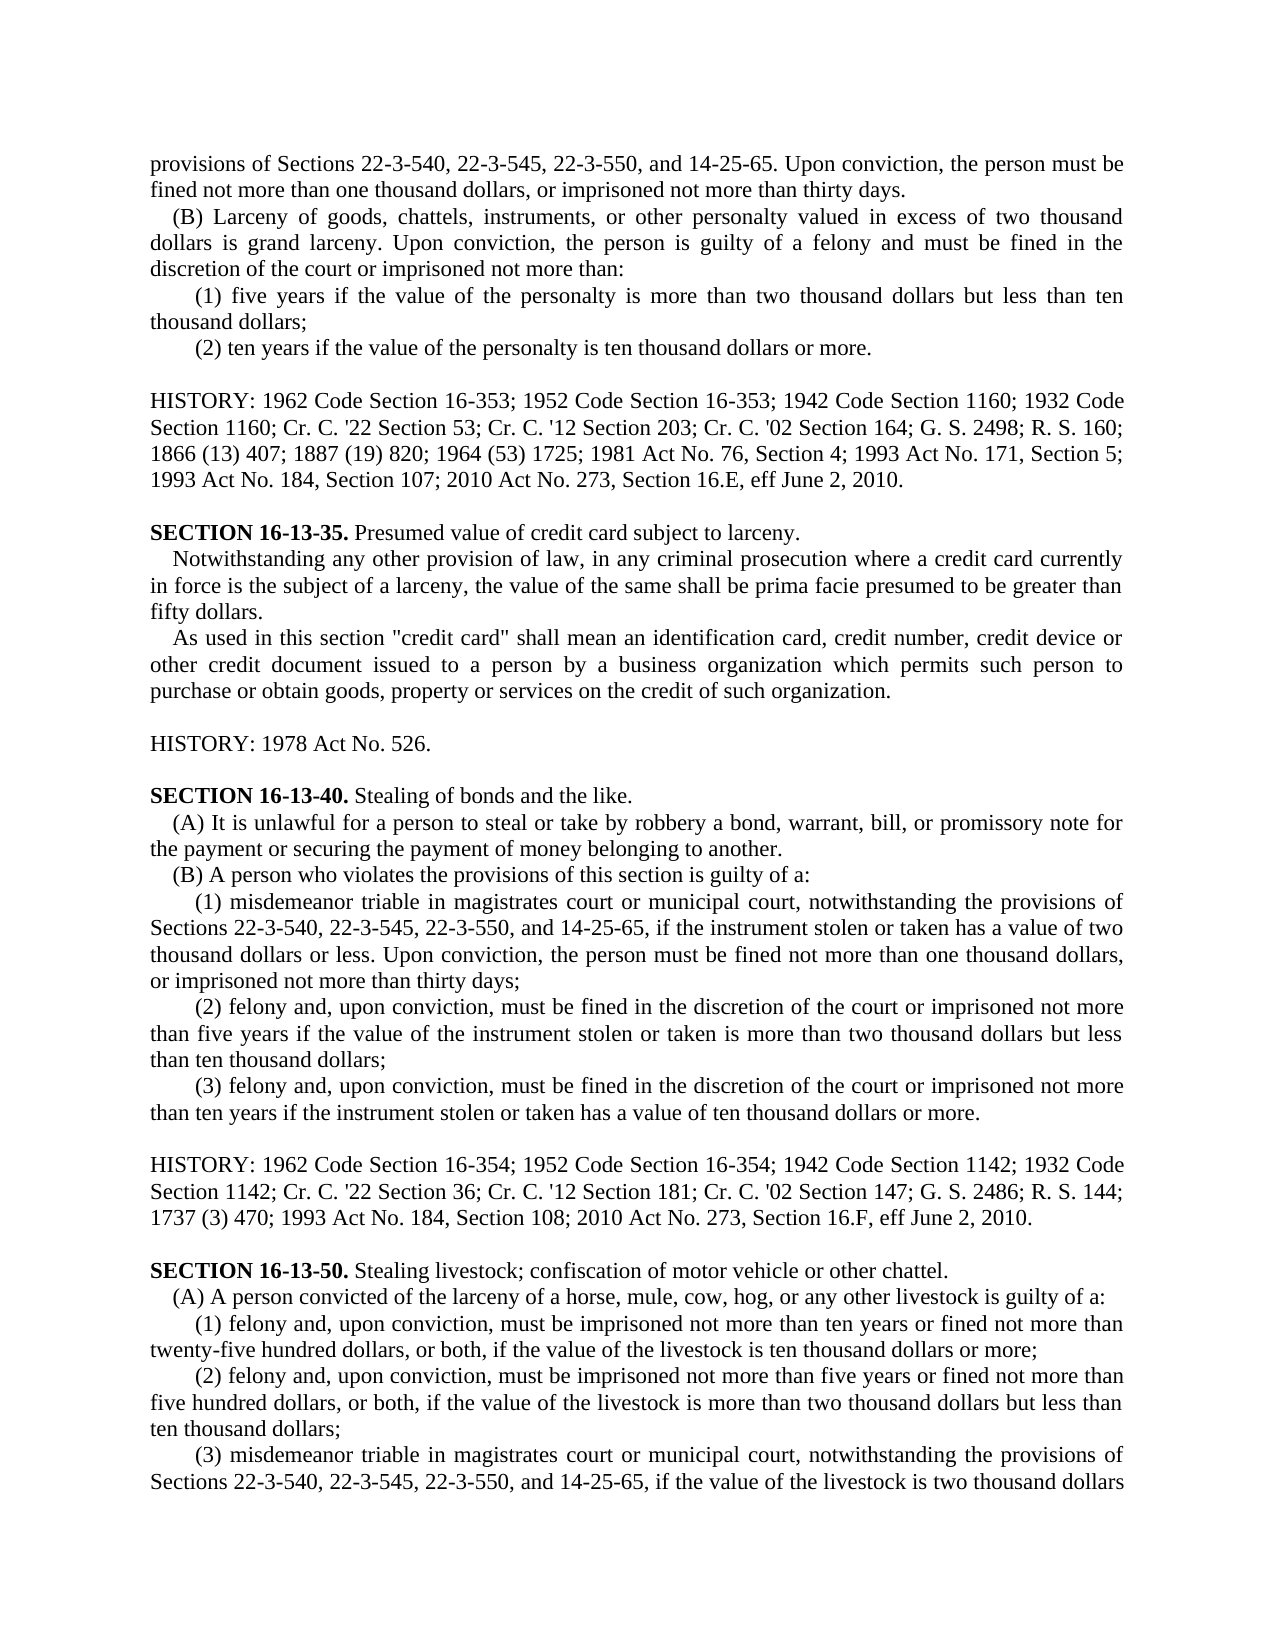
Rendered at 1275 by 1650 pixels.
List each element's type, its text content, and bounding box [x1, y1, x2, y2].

text SECTION 16-13-35. Presumed value of credit card subject to larceny. [150, 519, 1125, 545]
text Notwithstanding any other provision of law, in any criminal prosecution where a credit card currently in force is the subject of a larceny, the value of the same shall be prima facie presumed to be greater than fifty dollars. [150, 545, 1125, 624]
text (1) five years if the value of the personalty is more than two thousand dollars but less than ten thousand dollars; [150, 282, 1125, 334]
text (2) felony and, upon conviction, must be fined in the discretion of the court or imprisoned not more than five years if the value of the instrument stolen or taken is more than two thousand dollars but less than ten thousand dollars; [150, 993, 1125, 1072]
text SECTION 16-13-40. Stealing of bonds and the like. [150, 782, 1125, 809]
text (1) felony and, upon conviction, must be imprisoned not more than ten years or fined not more than twenty-five hundred dollars, or both, if the value of the livestock is ten thousand dollars or more; [150, 1309, 1125, 1362]
text HISTORY: 1978 Act No. 526. [150, 730, 1125, 756]
text (B) A person who violates the provisions of this section is guilty of a: [150, 862, 1125, 888]
text SECTION 16-13-50. Stealing livestock; confiscation of motor vehicle or other chattel. [150, 1257, 1125, 1283]
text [150, 1441, 1125, 1494]
text (2) felony and, upon conviction, must be imprisoned not more than five years or fined not more than five hundred dollars, or both, if the value of the livestock is more than two thousand dollars but less than ten thousand dollars; [150, 1362, 1125, 1441]
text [150, 150, 1125, 203]
text HISTORY: 1962 Code Section 16-354; 1952 Code Section 16-354; 1942 Code Section 1142; 1932 Code Section 1142; Cr. C. '22 Section 36; Cr. C. '12 Section 181; Cr. C. '02 Section 147; G. S. 2486; R. S. 144; 1737 (3) 470; 1993 Act No. 184, Section 108; 2010 Act No. 273, Section 16.F, eff June 2, 2010. [150, 1151, 1125, 1231]
text As used in this section "credit card" shall mean an identification card, credit number, credit device or other credit document issued to a person by a business organization which permits such person to purchase or obtain goods, property or services on the credit of such organization. [150, 624, 1125, 703]
text (1) misdemeanor triable in magistrates court or municipal court, notwithstanding the provisions of Sections 22-3-540, 22-3-545, 22-3-550, and 14-25-65, if the instrument stolen or taken has a value of two thousand dollars or less. Upon conviction, the person must be fined not more than one thousand dollars, or imprisoned not more than thirty days; [150, 888, 1125, 993]
text (2) ten years if the value of the personalty is ten thousand dollars or more. [150, 334, 1125, 361]
text (3) felony and, upon conviction, must be fined in the discretion of the court or imprisoned not more than ten years if the instrument stolen or taken has a value of ten thousand dollars or more. [150, 1072, 1125, 1125]
text (A) A person convicted of the larceny of a horse, mule, cow, hog, or any other livestock is guilty of a: [150, 1283, 1125, 1309]
text HISTORY: 1962 Code Section 16-353; 1952 Code Section 16-353; 1942 Code Section 1160; 1932 Code Section 1160; Cr. C. '22 Section 53; Cr. C. '12 Section 203; Cr. C. '02 Section 164; G. S. 2498; R. S. 160; 1866 (13) 407; 1887 (19) 820; 1964 (53) 1725; 1981 Act No. 76, Section 4; 1993 Act No. 171, Section 5; 1993 Act No. 184, Section 107; 2010 Act No. 273, Section 16.E, eff June 2, 2010. [150, 387, 1125, 493]
text (B) Larceny of goods, chattels, instruments, or other personalty valued in excess of two thousand dollars is grand larceny. Upon conviction, the person is guilty of a felony and must be fined in the discretion of the court or imprisoned not more than: [150, 203, 1125, 282]
text (A) It is unlawful for a person to steal or take by robbery a bond, warrant, bill, or promissory note for the payment or securing the payment of money belonging to another. [150, 809, 1125, 862]
